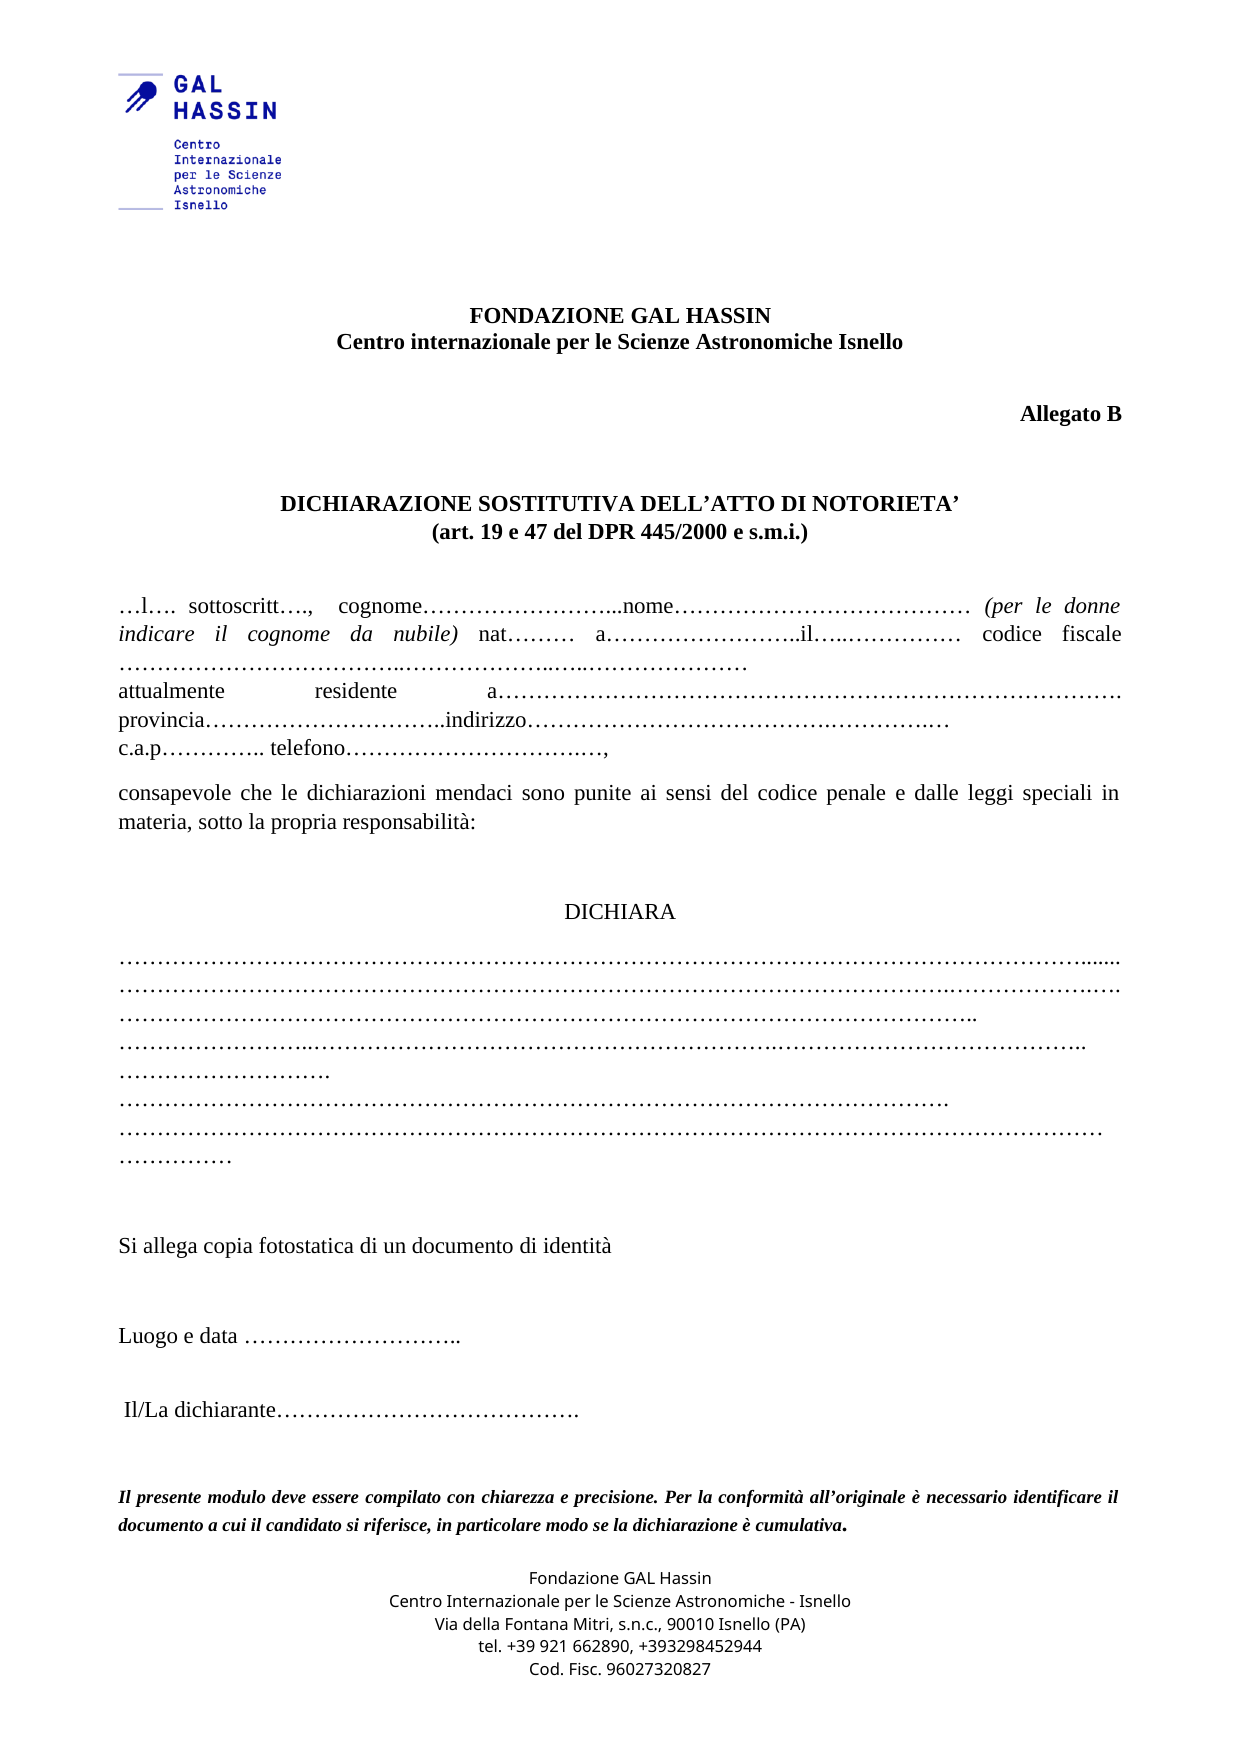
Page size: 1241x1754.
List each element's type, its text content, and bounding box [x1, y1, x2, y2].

text Centro internazionale per le Scienze Astronomiche Isnello [118, 328, 1122, 355]
text DICHIARAZIONE SOSTITUTIVA DELL’ATTO DI NOTORIETA’ (art. 19 e 47 del DPR 445/2000 e s.m.i.) [118, 490, 1122, 545]
text Il/La dichiarante…………………………………. [118, 1368, 1122, 1422]
text …l…. sottoscritt…., cognome……………………...nome………………………………… (per le donne indicare il cognome da nubile) nat……… a……………………..il…..…………… codice fiscale ………………………………..………………..…..………………… attualmente residente a………………………………………………………………………. provincia…………………………..indirizzo………………………………….………….… c.a.p………….. telefono………………………….…, [118, 563, 1122, 761]
text Luogo e data ……………………….. [118, 1322, 1122, 1349]
picture [118, 73, 281, 210]
text Si allega copia fotostatica di un documento di identità [118, 1232, 1122, 1259]
text FONDAZIONE GAL HASSIN [118, 302, 1122, 328]
text ………………………………………………………………………………………………………………....... ……………………………………………………………………………………………….……………….….…………………………………………………………………………………………………..……………………..…………………………………………………….…………………………………..……………………….……………………………………………………………………………………………….……………………………………………………………………………………………………………………………… [118, 943, 1122, 1168]
text consapevole che le dichiarazioni mendaci sono punite ai sensi del codice penale e dalle leggi speciali in materia, sotto la propria responsabilità: [118, 779, 1122, 834]
text DICHIARA [118, 898, 1122, 924]
text Allegato B [118, 400, 1122, 426]
text Il presente modulo deve essere compilato con chiarezza e precisione. Per la conformità all’originale è necessario identificare il documento a cui il candidato si riferisce, in particolare modo se la dichiarazione è cumulativa. [118, 1486, 1122, 1536]
